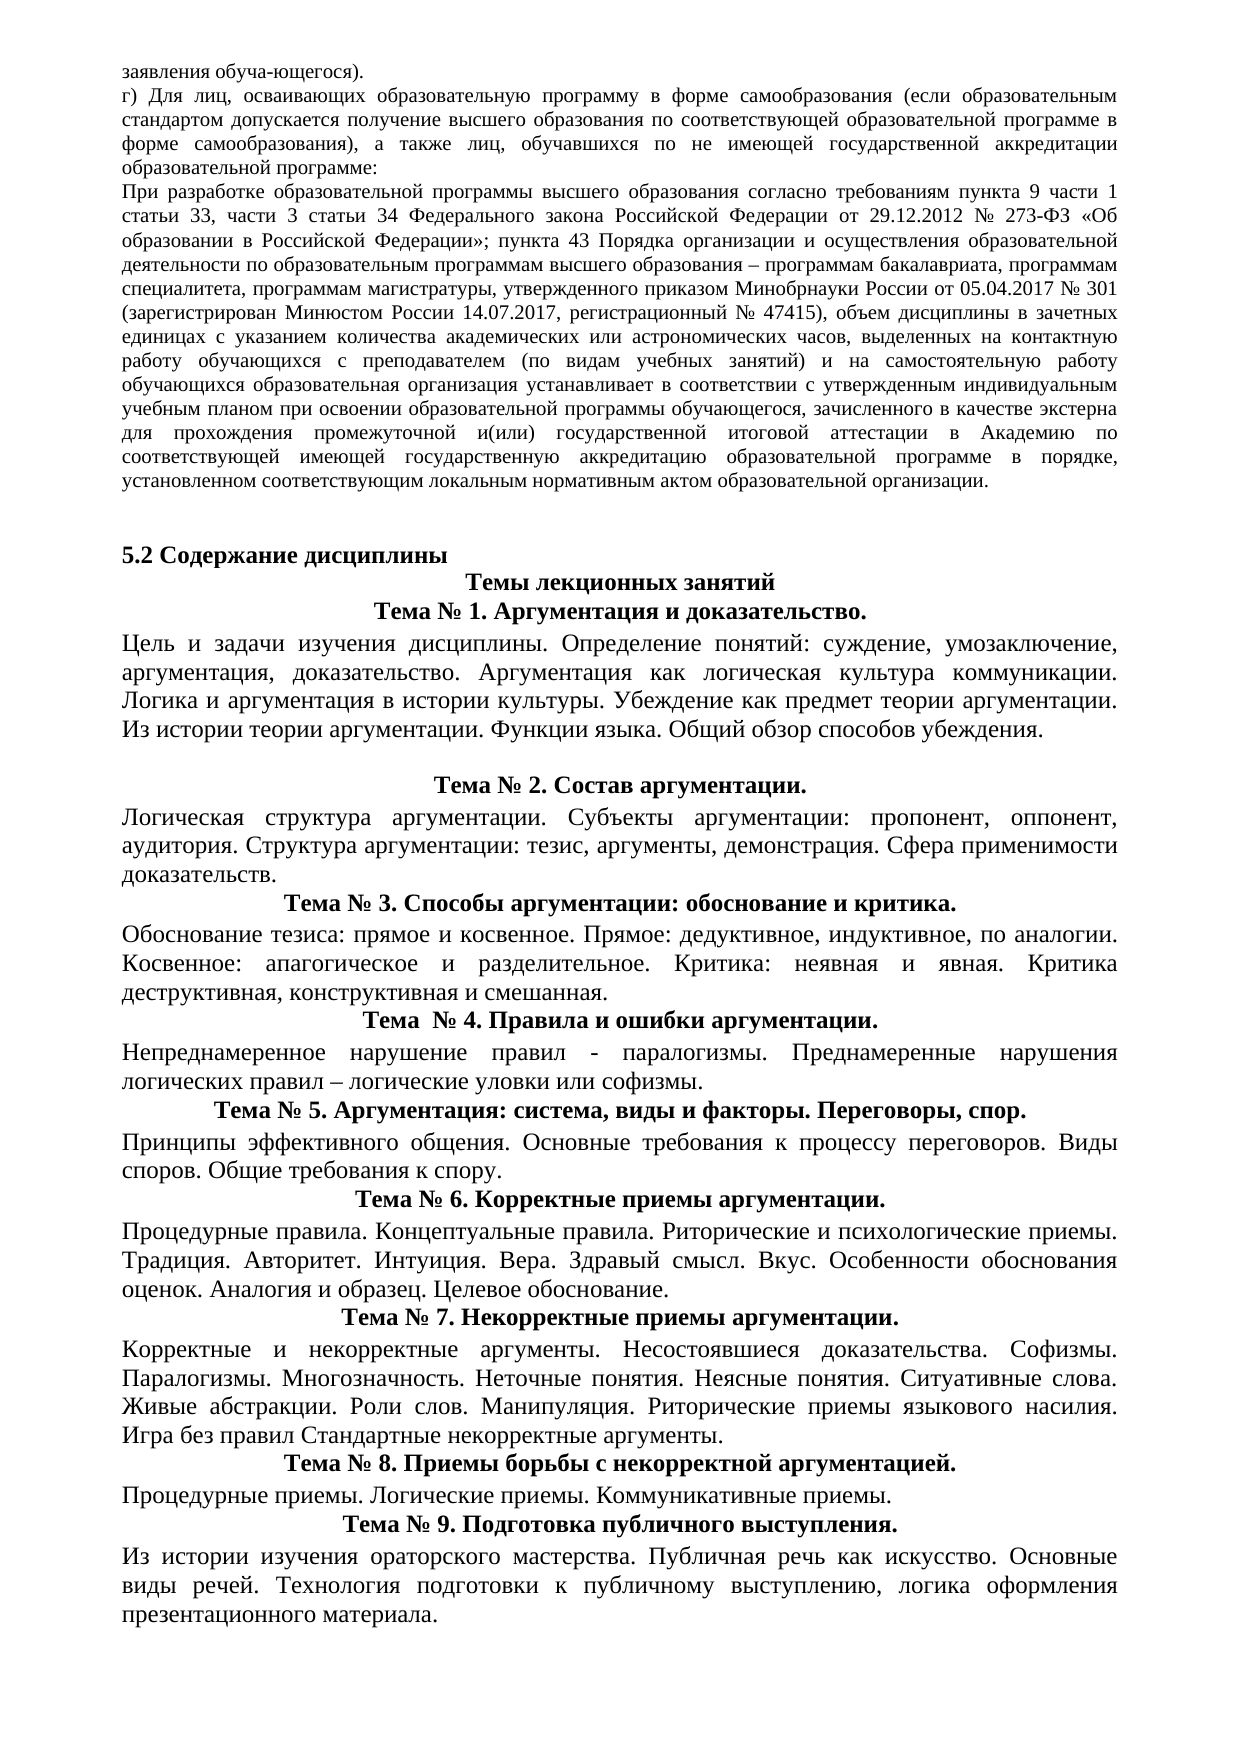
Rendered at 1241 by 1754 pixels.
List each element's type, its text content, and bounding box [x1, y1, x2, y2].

table_cell Тема № 1. Аргументация и доказательство. [118, 596, 1122, 628]
table_cell Тема № 7. Некорректные приемы аргументации. [118, 1302, 1122, 1334]
table_cell Непреднамеренное нарушение правил - паралогизмы. Преднамеренные нарушения логических правил – логические уловки или софизмы. [118, 1037, 1122, 1095]
table_cell Тема № 8. Приемы борьбы с некорректной аргументацией. [118, 1448, 1122, 1480]
table_cell Тема № 9. Подготовка публичного выступления. [118, 1510, 1122, 1541]
table_cell Логическая структура аргументации. Субъекты аргументации: пропонент, оппонент, аудитория. Структура аргументации: тезис, аргументы, демонстрация. Сфера применимости доказательств. [118, 802, 1122, 888]
table_cell Корректные и некорректные аргументы. Несостоявшиеся доказательства. Софизмы. Паралогизмы. Многозначность. Неточные понятия. Неясные понятия. Ситуативные слова. Живые абстракции. Роли слов. Манипуляция. Риторические приемы языкового насилия. Игра без правил Стандартные некорректные аргументы. [118, 1334, 1122, 1448]
table_cell Тема № 3. Способы аргументации: обоснование и критика. [118, 888, 1122, 919]
table_cell Принципы эффективного общения. Основные требования к процессу переговоров. Виды споров. Общие требования к спору. [118, 1127, 1122, 1184]
table_cell Тема № 5. Аргументация: система, виды и факторы. Переговоры, спор. [118, 1095, 1122, 1127]
table_cell Процедурные приемы. Логические приемы. Коммуникативные приемы. [118, 1480, 1122, 1509]
table_cell 5.2 Содержание дисциплины [118, 507, 1122, 567]
table_cell Тема № 4. Правила и ошибки аргументации. [118, 1006, 1122, 1037]
table_cell Из истории изучения ораторского мастерства. Публичная речь как искусство. Основные виды речей. Технология подготовки к публичному выступлению, логика оформления презентационного материала. [118, 1541, 1122, 1627]
table_cell Тема № 6. Корректные приемы аргументации. [118, 1185, 1122, 1216]
table_cell Обоснование тезиса: прямое и косвенное. Прямое: дедуктивное, индуктивное, по аналогии. Косвенное: апагогическое и разделительное. Критика: неявная и явная. Критика деструктивная, конструктивная и смешанная. [118, 920, 1122, 1006]
table_cell Темы лекционных занятий [118, 568, 1122, 596]
table_cell Цель и задачи изучения дисциплины. Определение понятий: суждение, умозаключение, аргументация, доказательство. Аргументация как логическая культура коммуникации. Логика и аргументация в истории культуры. Убеждение как предмет теории аргументации. Из истории теории аргументации. Функции языка. Общий обзор способов убеждения. [118, 628, 1122, 770]
table_cell Тема № 2. Состав аргументации. [118, 770, 1122, 802]
table_header заявления обуча-ющегося). г) Для лиц, осваивающих образовательную программу в форме самообразования (если образовательным стандартом допускается получение высшего образования по соответствующей образовательной программе в форме самообразования), а также лиц, обучавшихся по не имеющей государственной аккредитации образовательной программе: При разработке образовательной программы высшего образования согласно требованиям пункта 9 части 1 статьи 33, части 3 статьи 34 Федерального закона Российской Федерации от 29.12.2012 № 273-ФЗ «Об образовании в Российской Федерации»; пункта 43 Порядка организации и осуществления образовательной деятельности по образовательным программам высшего образования – программам бакалавриата, программам специалитета, программам магистратуры, утвержденного приказом Минобрнауки России от 05.04.2017 № 301 (зарегистрирован Минюстом России 14.07.2017, регистрационный № 47415), объем дисциплины в зачетных единицах с указанием количества академических или астрономических часов, выделенных на контактную работу обучающихся с преподавателем (по видам учебных занятий) и на самостоятельную работу обучающихся образовательная организация устанавливает в соответствии с утвержденным индивидуальным учебным планом при освоении образовательной программы обучающегося, зачисленного в качестве экстерна для прохождения промежуточной и(или) государственной итоговой аттестации в Академию по соответствующей имеющей государственную аккредитацию образовательной программе в порядке, установленном соответствующим локальным нормативным актом образовательной организации. [118, 59, 1122, 507]
table_cell Процедурные правила. Концептуальные правила. Риторические и психологические приемы. Традиция. Авторитет. Интуиция. Вера. Здравый смысл. Вкус. Особенности обоснования оценок. Аналогия и образец. Целевое обоснование. [118, 1216, 1122, 1302]
